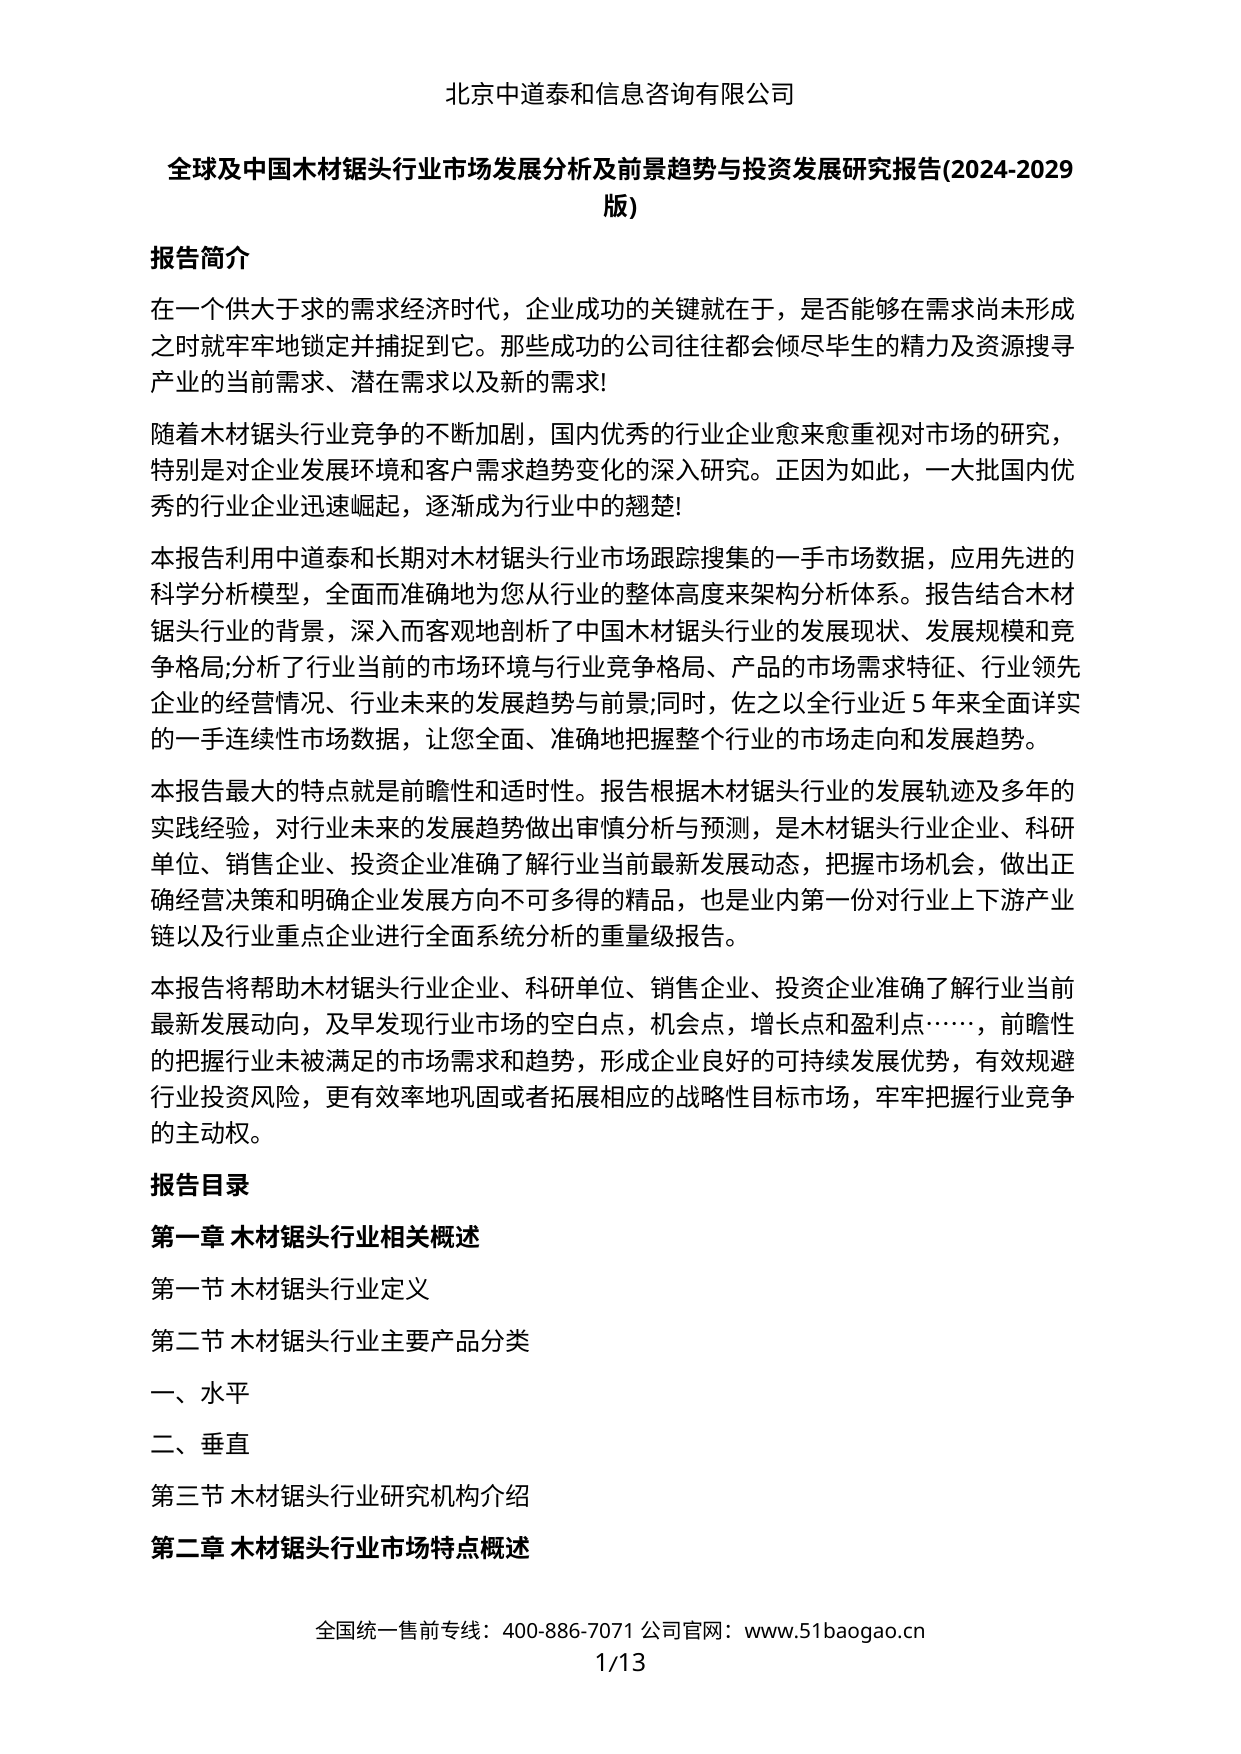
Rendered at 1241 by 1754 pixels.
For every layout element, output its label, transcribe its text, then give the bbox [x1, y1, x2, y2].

text 报告目录 [150, 1166, 1090, 1202]
text 本报告利用中道泰和长期对木材锯头行业市场跟踪搜集的一手市场数据，应用先进的科学分析模型，全面而准确地为您从行业的整体高度来架构分析体系。报告结合木材锯头行业的背景，深入而客观地剖析了中国木材锯头行业的发展现状、发展规模和竞争格局;分析了行业当前的市场环境与行业竞争格局、产品的市场需求特征、行业领先企业的经营情况、行业未来的发展趋势与前景;同时，佐之以全行业近5年来全面详实的一手连续性市场数据，让您全面、准确地把握整个行业的市场走向和发展趋势。 [150, 539, 1090, 756]
text 在一个供大于求的需求经济时代，企业成功的关键就在于，是否能够在需求尚未形成之时就牢牢地锁定并捕捉到它。那些成功的公司往往都会倾尽毕生的精力及资源搜寻产业的当前需求、潜在需求以及新的需求! [150, 290, 1090, 399]
text 第二节 木材锯头行业主要产品分类 [150, 1321, 1090, 1357]
text 本报告最大的特点就是前瞻性和适时性。报告根据木材锯头行业的发展轨迹及多年的实践经验，对行业未来的发展趋势做出审慎分析与预测，是木材锯头行业企业、科研单位、销售企业、投资企业准确了解行业当前最新发展动态，把握市场机会，做出正确经营决策和明确企业发展方向不可多得的精品，也是业内第一份对行业上下游产业链以及行业重点企业进行全面系统分析的重量级报告。 [150, 772, 1090, 953]
text 报告简介 [150, 238, 1090, 274]
text 全球及中国木材锯头行业市场发展分析及前景趋势与投资发展研究报告(2024-2029版) [150, 150, 1090, 222]
text 第二章 木材锯头行业市场特点概述 [150, 1529, 1090, 1565]
text 随着木材锯头行业竞争的不断加剧，国内优秀的行业企业愈来愈重视对市场的研究，特别是对企业发展环境和客户需求趋势变化的深入研究。正因为如此，一大批国内优秀的行业企业迅速崛起，逐渐成为行业中的翘楚! [150, 414, 1090, 523]
text 第一节 木材锯头行业定义 [150, 1269, 1090, 1306]
text 第一章 木材锯头行业相关概述 [150, 1217, 1090, 1254]
text 本报告将帮助木材锯头行业企业、科研单位、销售企业、投资企业准确了解行业当前最新发展动向，及早发现行业市场的空白点，机会点，增长点和盈利点……，前瞻性的把握行业未被满足的市场需求和趋势，形成企业良好的可持续发展优势，有效规避行业投资风险，更有效率地巩固或者拓展相应的战略性目标市场，牢牢把握行业竞争的主动权。 [150, 969, 1090, 1150]
text 一、水平 [150, 1373, 1090, 1409]
text 二、垂直 [150, 1425, 1090, 1461]
text 第三节 木材锯头行业研究机构介绍 [150, 1477, 1090, 1513]
